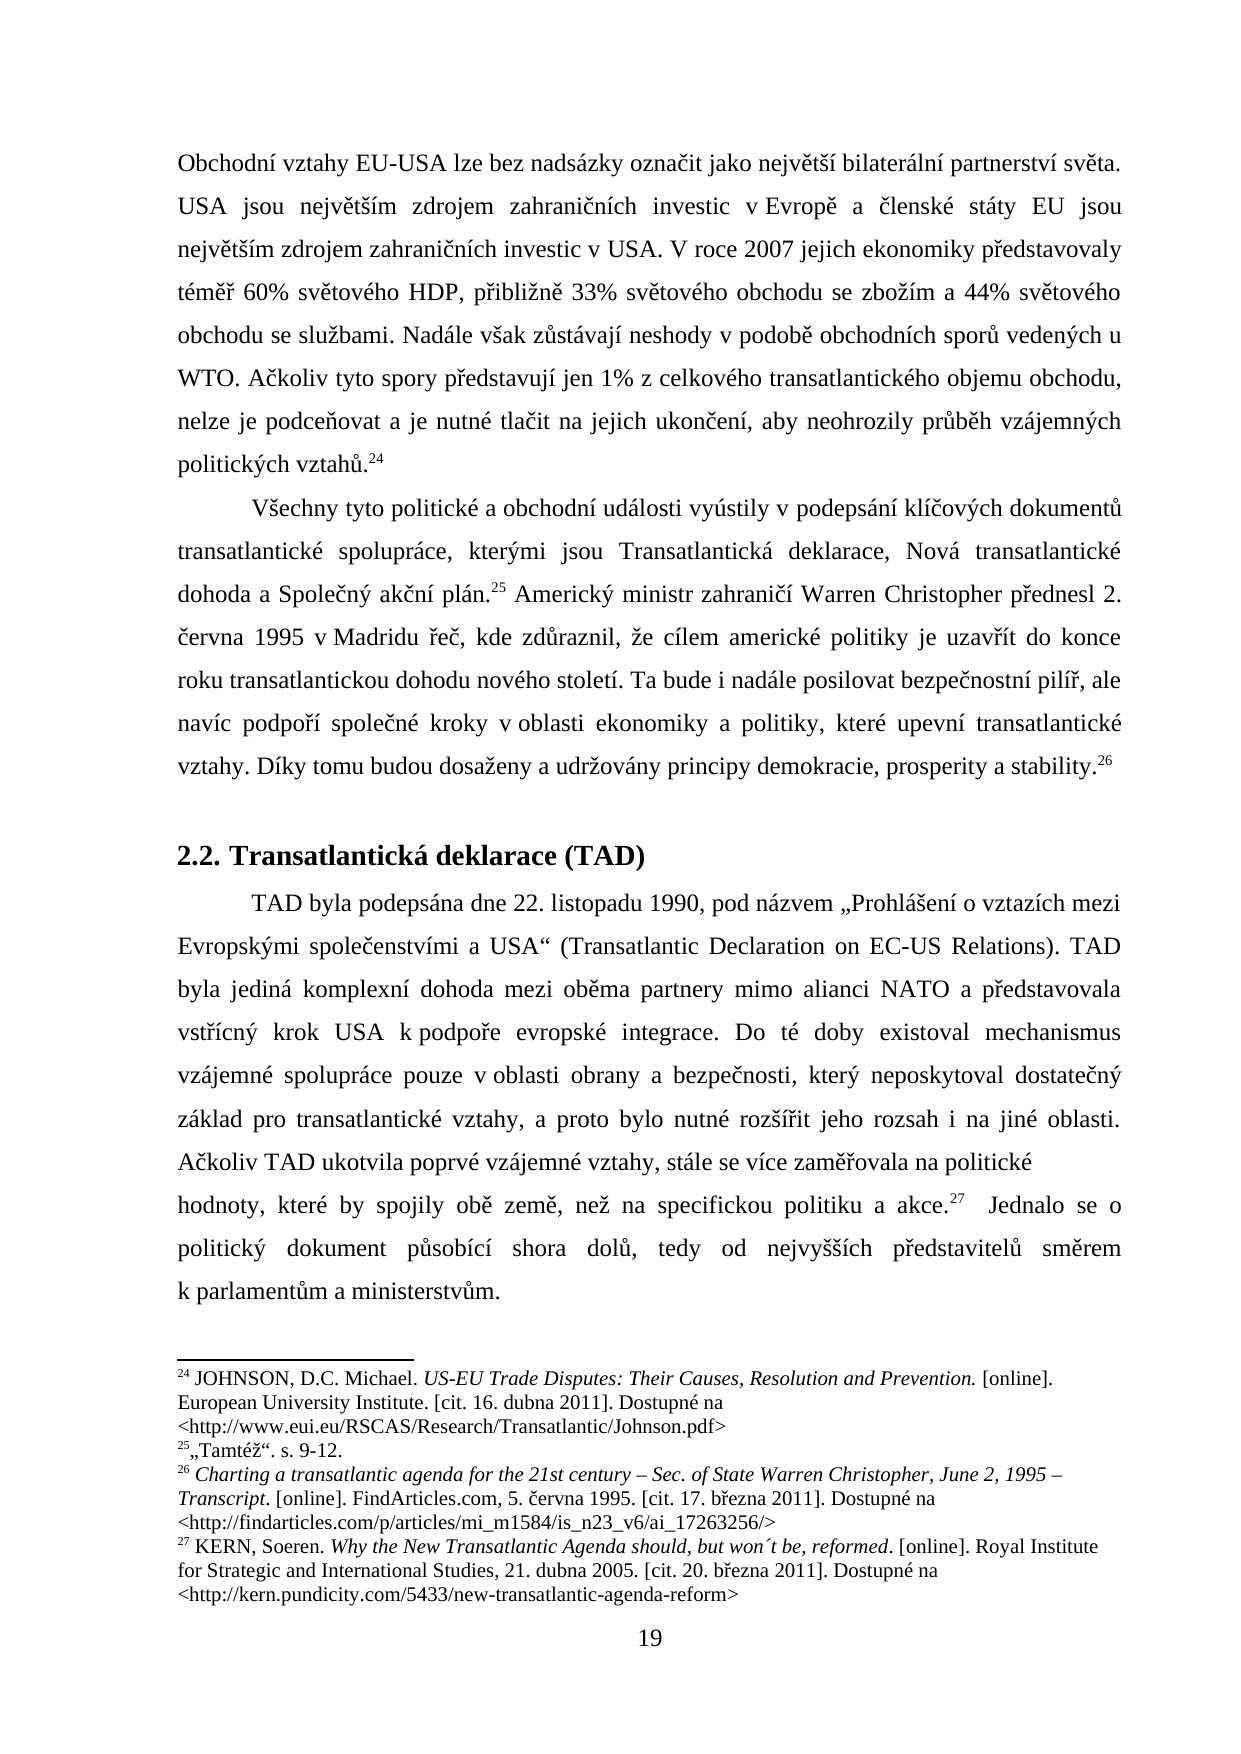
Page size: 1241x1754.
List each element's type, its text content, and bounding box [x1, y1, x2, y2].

text TAD byla podepsána dne 22. listopadu 1990, pod názvem „Prohlášení o vztazích mezi Evropskými společenstvími a USA“ (Transatlantic Declaration on EC-US Relations). TAD byla jediná komplexní dohoda mezi oběma partnery mimo alianci NATO a představovala vstřícný krok USA k podpoře evropské integrace. Do té doby existoval mechanismus vzájemné spolupráce pouze v oblasti obrany a bezpečnosti, který neposkytoval dostatečný základ pro transatlantické vztahy, a proto bylo nutné rozšířit jeho rozsah i na jiné oblasti. Ačkoliv TAD ukotvila poprvé vzájemné vztahy, stále se více zaměřovala na politické [177, 888, 1122, 1176]
text Všechny tyto politické a obchodní události vyústily v podepsání klíčových dokumentů transatlantické spolupráce, kterými jsou Transatlantická deklarace, Nová transatlantické dohoda a Společný akční plán. Americký ministr zahraničí Warren Christopher přednesl 2. června 1995 v Madridu řeč, kde zdůraznil, že cílem americké politiky je uzavřít do konce roku transatlantickou dohodu nového století. Ta bude i nadále posilovat bezpečnostní pilíř, ale navíc podpoří společné kroky v oblasti ekonomiky a politiky, které upevní transatlantické vztahy. Díky tomu budou dosaženy a udržovány principy demokracie, prosperity a stability. [177, 493, 1122, 780]
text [177, 148, 1122, 478]
text hodnoty, které by spojily obě země, než na specifickou politiku a akce. Jednalo se o politický dokument působící shora dolů, tedy od nejvyšších představitelů směrem k parlamentům a ministerstvům. [177, 1190, 1122, 1305]
subtitle Transatlantická deklarace (TAD) [177, 838, 1122, 871]
